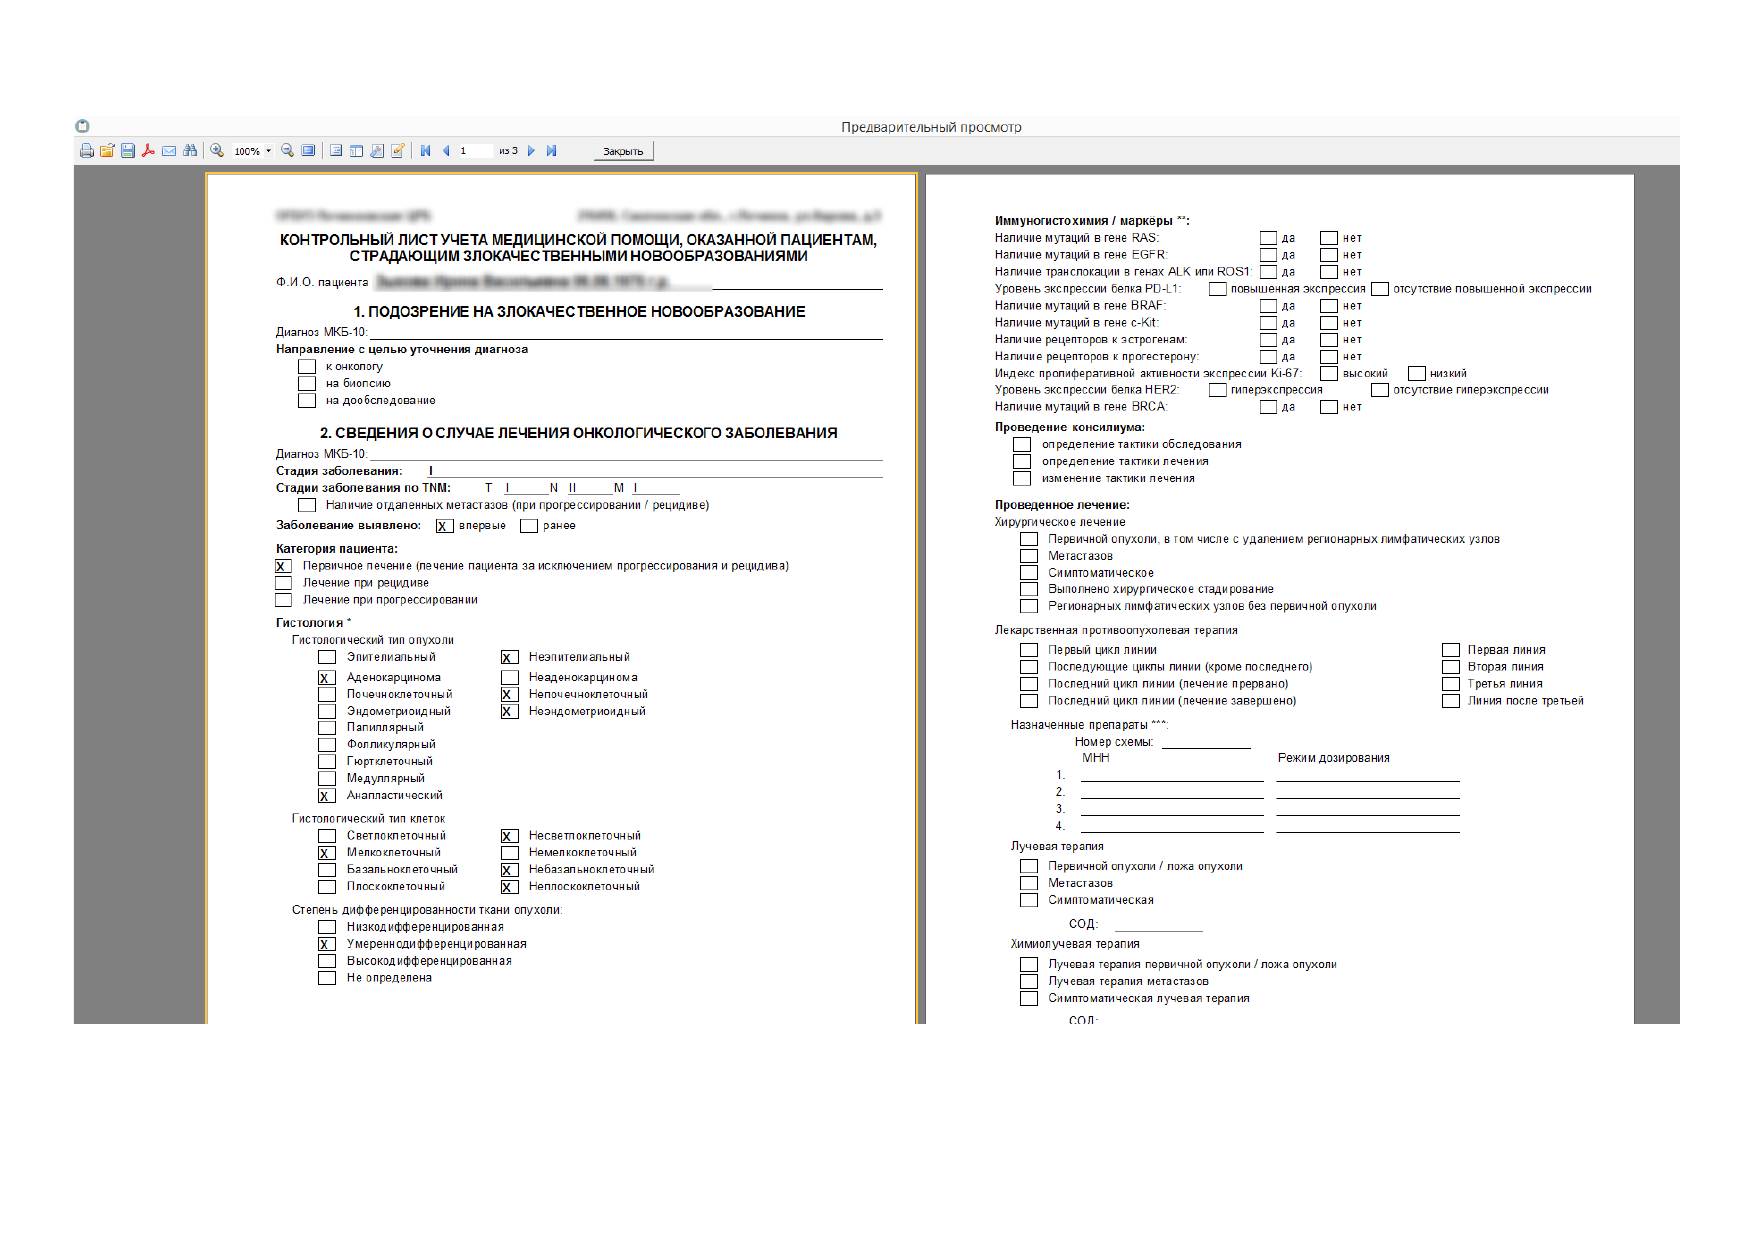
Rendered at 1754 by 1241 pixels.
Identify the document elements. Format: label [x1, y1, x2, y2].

picture [73, 116, 1680, 1024]
